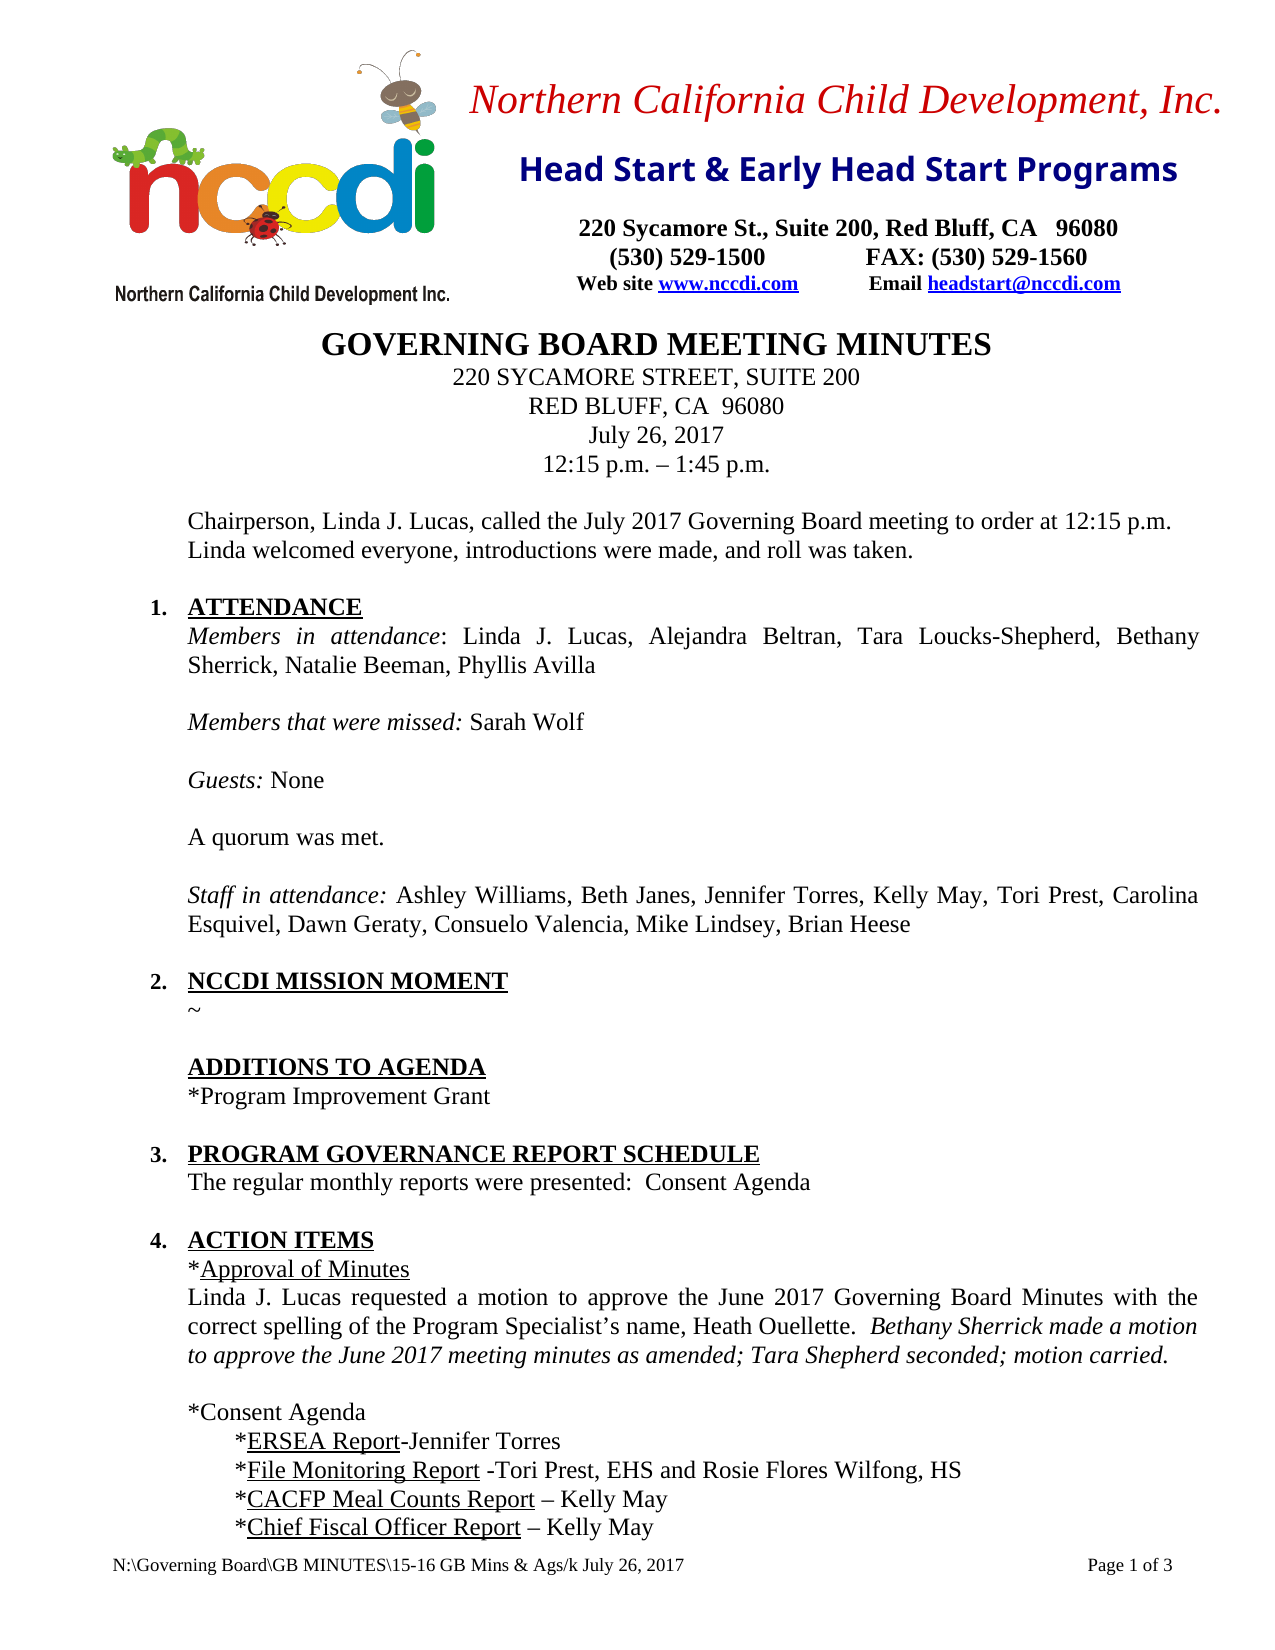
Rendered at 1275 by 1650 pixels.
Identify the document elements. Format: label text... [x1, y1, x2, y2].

list PROGRAM GOVERNANCE REPORT SCHEDULE [150, 1139, 1200, 1167]
text Staff in attendance: Ashley Williams, Beth Janes, Jennifer Torres, Kelly May, Tori Prest, Carolina Esquivel, Dawn Geraty, Consuelo Valencia, Mike Lindsey, Brian Heese [187, 880, 1200, 937]
text Chairperson, Linda J. Lucas, called the July 2017 Governing Board meeting to order at 12:15 p.m. [187, 506, 1200, 535]
text *CACFP Meal Counts Report – Kelly May [234, 1484, 1200, 1512]
text ~ [187, 995, 1200, 1024]
list ACTION ITEMS [150, 1225, 1200, 1254]
text *Program Improvement Grant [187, 1081, 1200, 1110]
text *Chief Fiscal Officer Report – Kelly May [234, 1512, 1200, 1541]
text *ERSEA Report-Jennifer Torres [159, 1426, 1200, 1455]
picture [112, 50, 449, 305]
text Linda J. Lucas requested a motion to approve the June 2017 Governing Board Minutes with the correct spelling of the Program Specialist’s name, Heath Ouellette. Bethany Sherrick made a motion to approve the June 2017 meeting minutes as amended; Tara Shepherd seconded; motion carried. [187, 1282, 1200, 1369]
text *File Monitoring Report -Tori Prest, EHS and Rosie Flores Wilfong, HS [187, 1455, 1200, 1484]
text Members that were missed: Sarah Wolf [187, 707, 1200, 736]
text July 26, 2017 [112, 420, 1200, 449]
text RED BLUFF, CA 96080 [112, 391, 1200, 420]
text *Approval of Minutes [112, 1254, 1200, 1282]
list NCCDI MISSION MOMENT [150, 966, 1200, 995]
text The regular monthly reports were presented: Consent Agenda [112, 1167, 1200, 1196]
text ADDITIONS TO AGENDA [187, 1052, 1200, 1081]
text 12:15 p.m. – 1:45 p.m. [112, 449, 1200, 477]
text A quorum was met. [187, 822, 1200, 851]
text Members in attendance: Linda J. Lucas, Alejandra Beltran, Tara Loucks-Shepherd, Bethany Sherrick, Natalie Beeman, Phyllis Avilla [187, 621, 1200, 679]
text *Consent Agenda [112, 1397, 1200, 1426]
text GOVERNING BOARD MEETING MINUTES [112, 324, 1200, 362]
list ATTENDANCE [150, 592, 1200, 621]
text Guests: None [187, 765, 1200, 794]
text Linda welcomed everyone, introductions were made, and roll was taken. [187, 535, 1200, 564]
text 220 SYCAMORE STREET, SUITE 200 [112, 362, 1200, 391]
